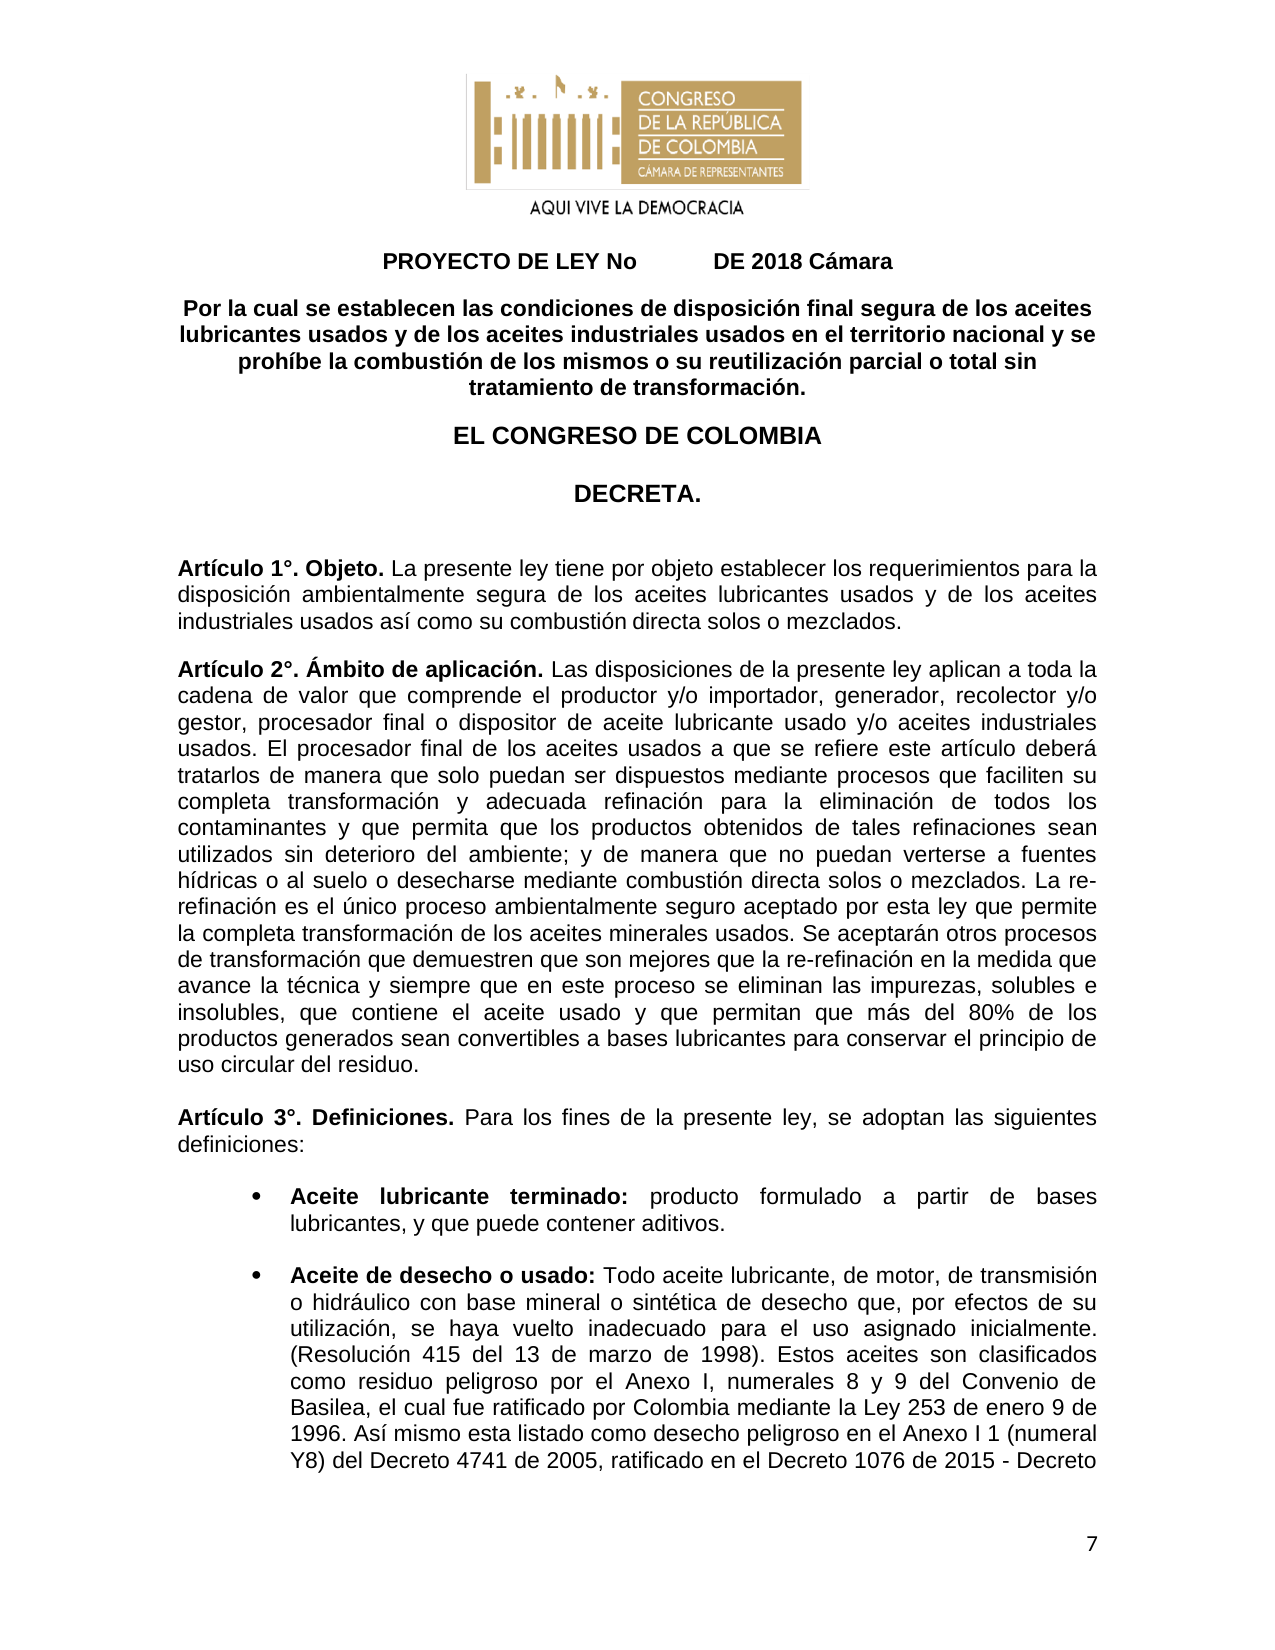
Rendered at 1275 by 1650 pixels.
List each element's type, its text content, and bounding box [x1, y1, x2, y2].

text Por la cual se establecen las condiciones de disposición final segura de los aceites lubricantes usados y de los aceites industriales usados en el territorio nacional y se prohíbe la combustión de los mismos o su reutilización parcial o total sin tratamiento de transformación. [177, 295, 1098, 400]
text Artículo 1°. Objeto. La presente ley tiene por objeto establecer los requerimientos para la disposición ambientalmente segura de los aceites lubricantes usados y de los aceites industriales usados así como su combustión directa solos o mezclados. [177, 554, 1098, 635]
text Artículo 2°. Ámbito de aplicación. Las disposiciones de la presente ley aplican a toda la cadena de valor que comprende el productor y/o importador, generador, recolector y/o gestor, procesador final o dispositor de aceite lubricante usado y/o aceites industriales usados. El procesador final de los aceites usados a que se refiere este artículo deberá tratarlos de manera que solo puedan ser dispuestos mediante procesos que faciliten su completa transformación y adecuada refinación para la eliminación de todos los contaminantes y que permita que los productos obtenidos de tales refinaciones sean utilizados sin deterioro del ambiente; y de manera que no puedan verterse a fuentes hídricas o al suelo o desecharse mediante combustión directa solos o mezclados. La re-refinación es el único proceso ambientalmente seguro aceptado por esta ley que permite la completa transformación de los aceites minerales usados. Se aceptarán otros procesos de transformación que demuestren que son mejores que la re-refinación en la medida que avance la técnica y siempre que en este proceso se eliminan las impurezas, solubles e insolubles, que contiene el aceite usado y que permitan que más del 80% de los productos generados sean convertibles a bases lubricantes para conservar el principio de uso circular del residuo. [177, 656, 1098, 1078]
list Aceite lubricante terminado: producto formulado a partir de bases lubricantes, y que puede contener aditivos. [252, 1183, 1098, 1236]
text EL CONGRESO DE COLOMBIA [177, 421, 1098, 450]
text PROYECTO DE LEY No DE 2018 Cámara [177, 248, 1098, 274]
text DECRETA. [177, 479, 1098, 507]
picture [465, 73, 810, 220]
text Artículo 3°. Definiciones. Para los fines de la presente ley, se adoptan las siguientes definiciones: [177, 1104, 1098, 1157]
